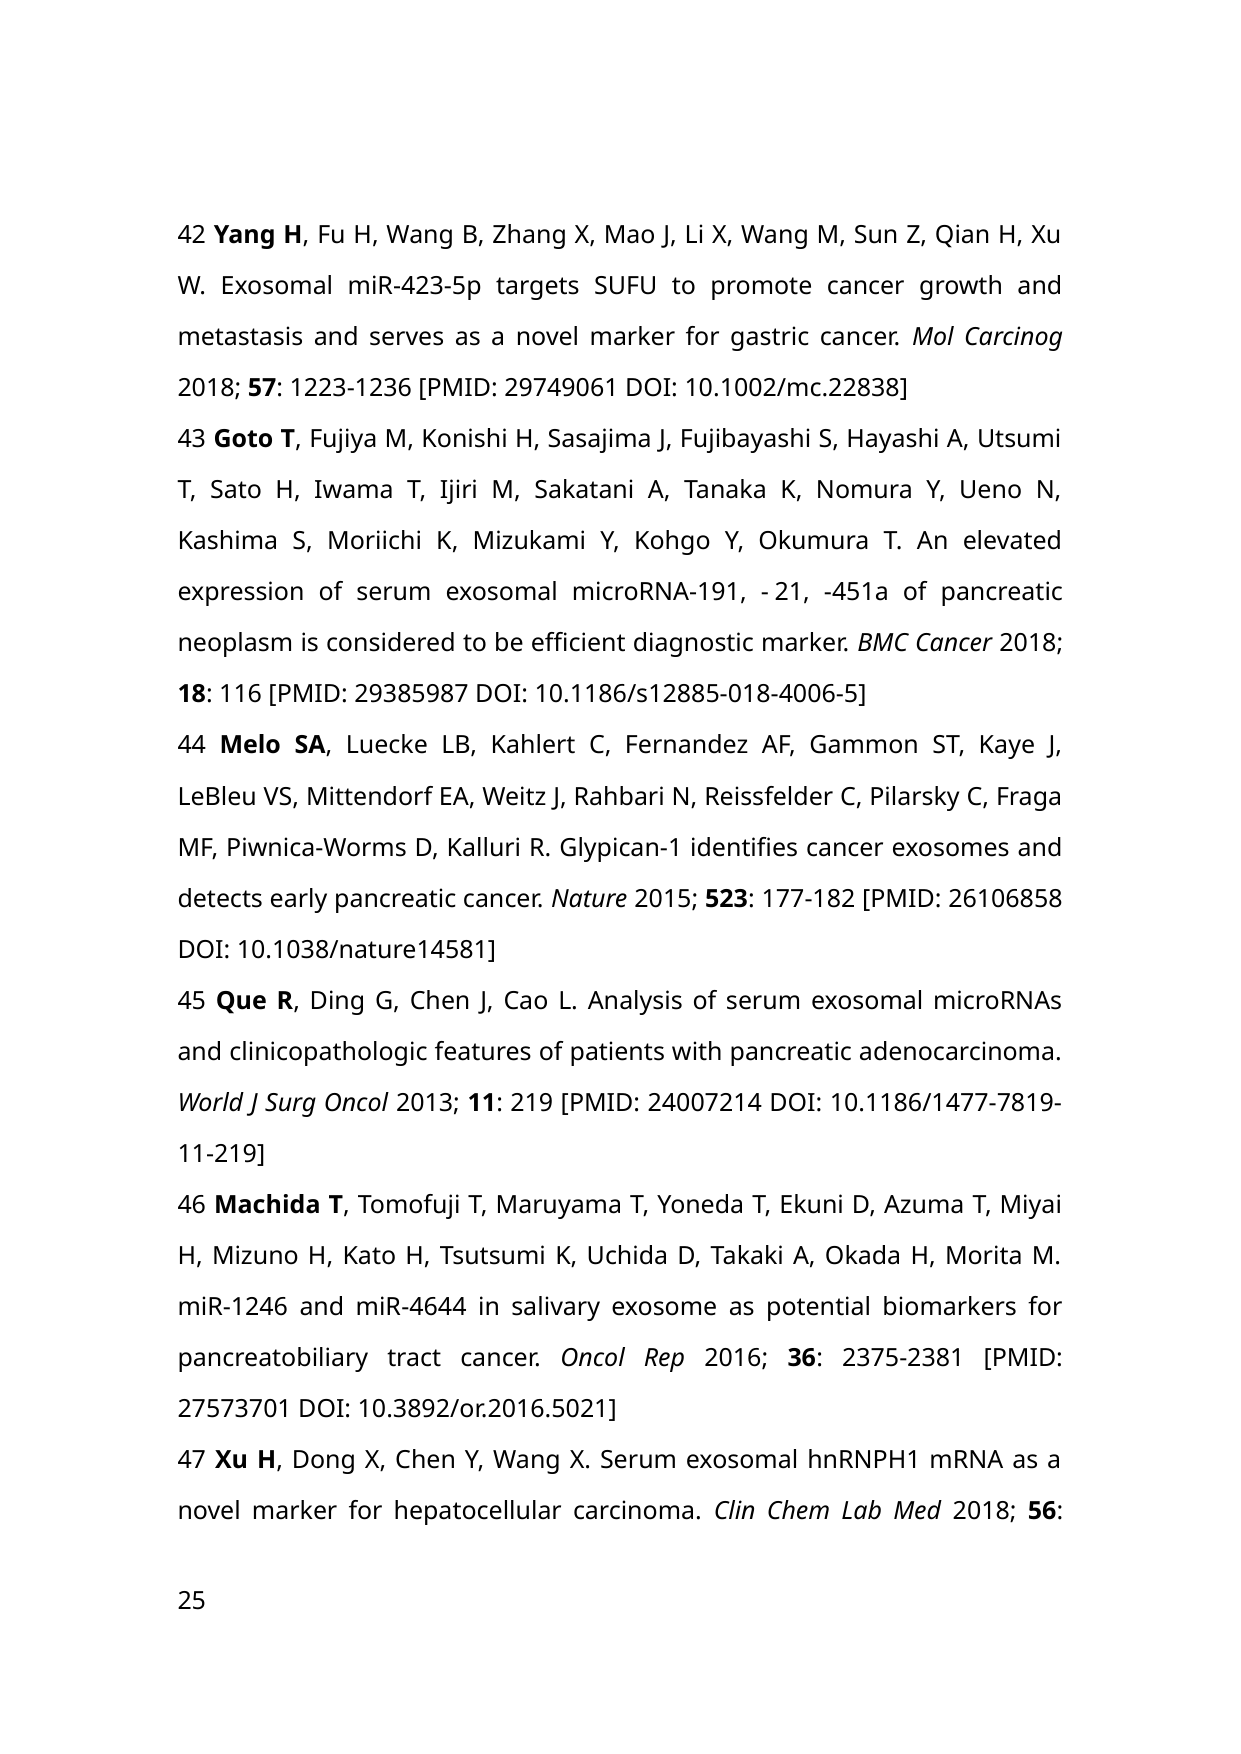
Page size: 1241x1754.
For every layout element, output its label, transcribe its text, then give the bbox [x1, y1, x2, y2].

text 43 Goto T, Fujiya M, Konishi H, Sasajima J, Fujibayashi S, Hayashi A, Utsumi T, Sato H, Iwama T, Ijiri M, Sakatani A, Tanaka K, Nomura Y, Ueno N, Kashima S, Moriichi K, Mizukami Y, Kohgo Y, Okumura T. An elevated expression of serum exosomal microRNA-191, - 21, -451a of pancreatic neoplasm is considered to be efficient diagnostic marker. BMC Cancer 2018; 18: 116 [PMID: 29385987 DOI: 10.1186/s12885-018-4006-5] [177, 421, 1063, 710]
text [177, 1442, 1063, 1527]
text 44 Melo SA, Luecke LB, Kahlert C, Fernandez AF, Gammon ST, Kaye J, LeBleu VS, Mittendorf EA, Weitz J, Rahbari N, Reissfelder C, Pilarsky C, Fraga MF, Piwnica-Worms D, Kalluri R. Glypican-1 identifies cancer exosomes and detects early pancreatic cancer. Nature 2015; 523: 177-182 [PMID: 26106858 DOI: 10.1038/nature14581] [177, 727, 1063, 965]
text 42 Yang H, Fu H, Wang B, Zhang X, Mao J, Li X, Wang M, Sun Z, Qian H, Xu W. Exosomal miR-423-5p targets SUFU to promote cancer growth and metastasis and serves as a novel marker for gastric cancer. Mol Carcinog 2018; 57: 1223-1236 [PMID: 29749061 DOI: 10.1002/mc.22838] [177, 217, 1063, 404]
text 45 Que R, Ding G, Chen J, Cao L. Analysis of serum exosomal microRNAs and clinicopathologic features of patients with pancreatic adenocarcinoma. World J Surg Oncol 2013; 11: 219 [PMID: 24007214 DOI: 10.1186/1477-7819-11-219] [177, 982, 1063, 1169]
text 46 Machida T, Tomofuji T, Maruyama T, Yoneda T, Ekuni D, Azuma T, Miyai H, Mizuno H, Kato H, Tsutsumi K, Uchida D, Takaki A, Okada H, Morita M. miR-1246 and miR-4644 in salivary exosome as potential biomarkers for pancreatobiliary tract cancer. Oncol Rep 2016; 36: 2375-2381 [PMID: 27573701 DOI: 10.3892/or.2016.5021] [177, 1187, 1063, 1425]
